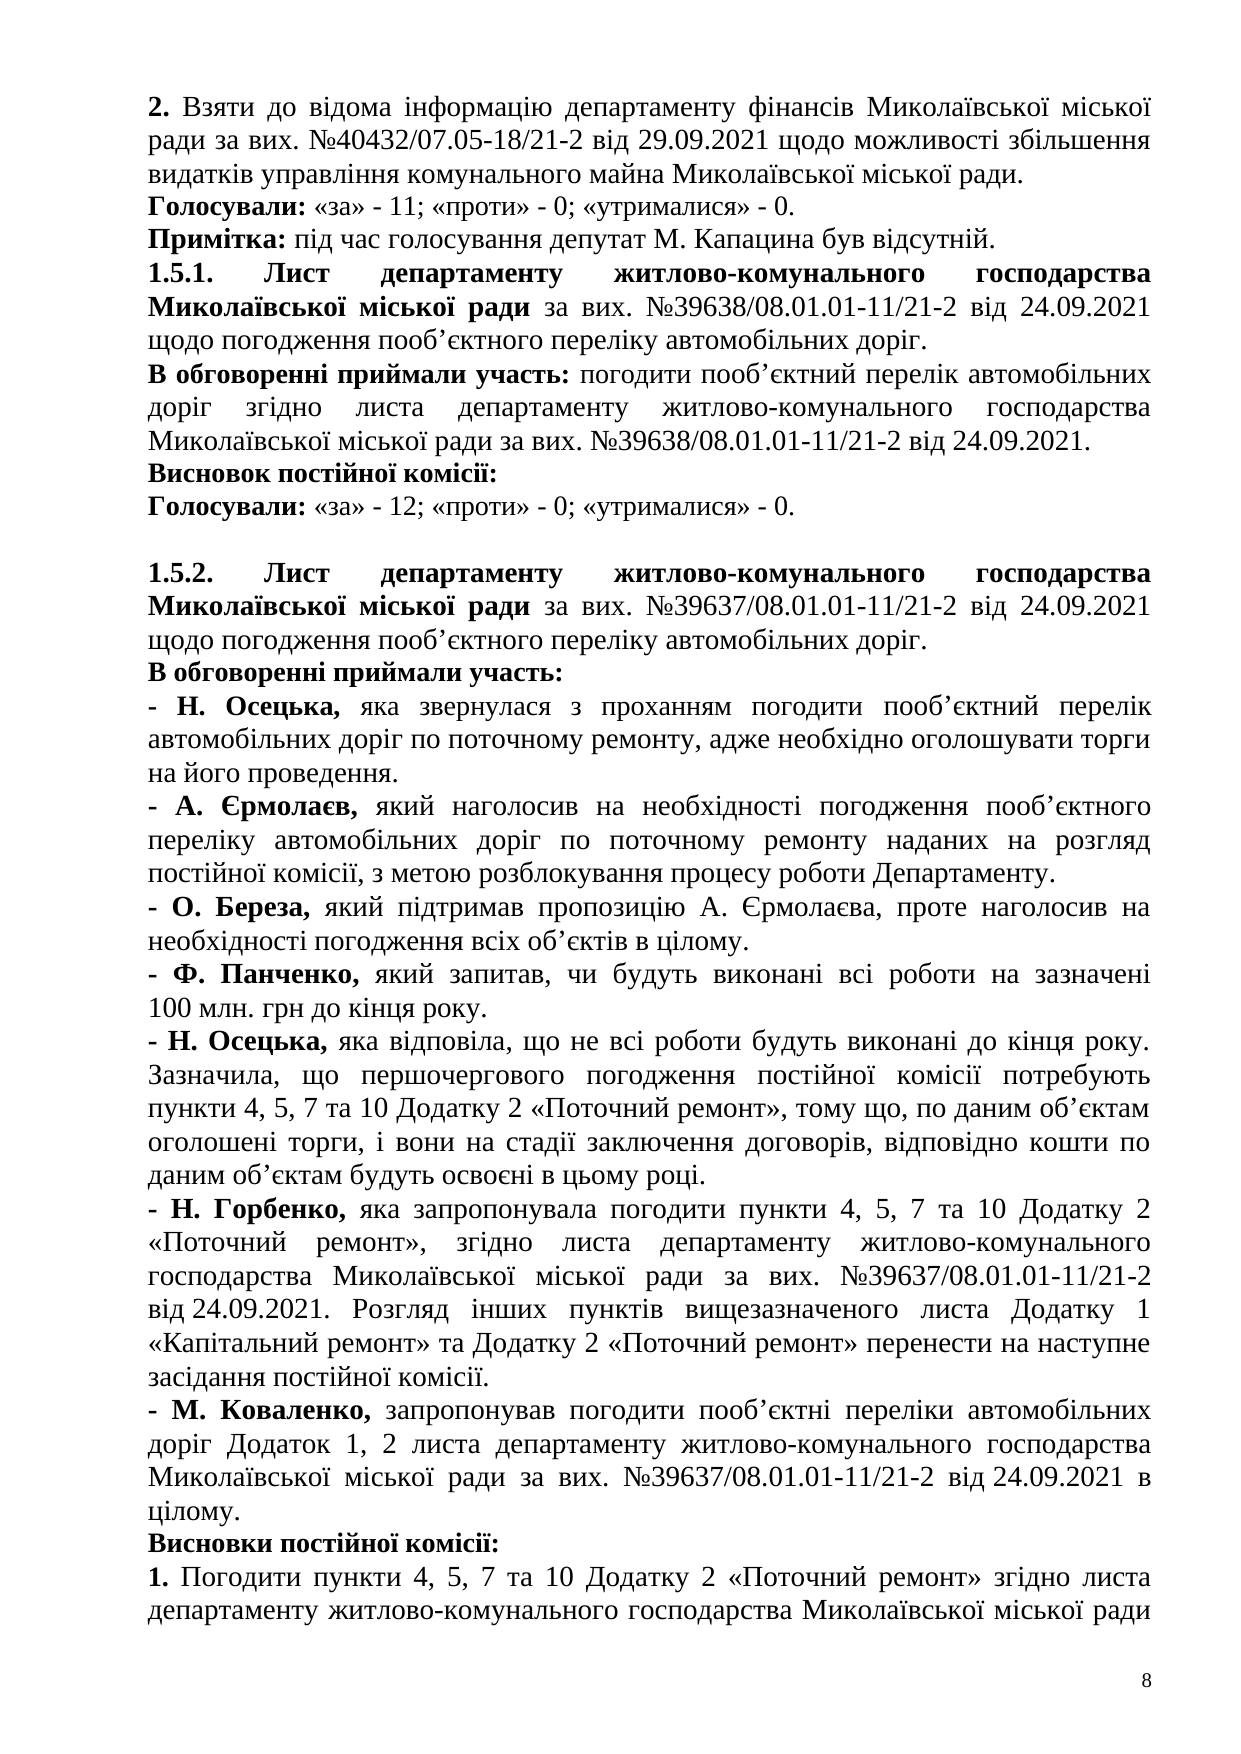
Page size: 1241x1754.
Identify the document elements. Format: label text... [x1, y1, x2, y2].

text Висновок постійної комісії: [148, 456, 1152, 489]
text Висновки постійної комісії: [148, 1526, 1152, 1559]
text - Н. Горбенко, яка запропонувала погодити пункти 4, 5, 7 та 10 Додатку 2 «Поточний ремонт», згідно листа департаменту житлово-комунального господарства Миколаївської міської ради за вих. №39637/08.01.01-11/21-2 від 24.09.2021. Розгляд інших пунктів вищезазначеного листа Додатку 1 «Капітальний ремонт» та Додатку 2 «Поточний ремонт» перенести на наступне засідання постійної комісії. [148, 1191, 1152, 1392]
text В обговоренні приймали участь: погодити пооб’єктний перелік автомобільних доріг згідно листа департаменту житлово-комунального господарства Миколаївської міської ради за вих. №39638/08.01.01-11/21-2 від 24.09.2021. [148, 356, 1152, 456]
text 1.5.1. Лист департаменту житлово-комунального господарства Миколаївської міської ради за вих. №39638/08.01.01-11/21-2 від 24.09.2021 щодо погодження пооб’єктного переліку автомобільних доріг. [148, 255, 1152, 356]
text 1.5.2. Лист департаменту житлово-комунального господарства Миколаївської міської ради за вих. №39637/08.01.01-11/21-2 від 24.09.2021 щодо погодження пооб’єктного переліку автомобільних доріг. [148, 555, 1152, 655]
text 2. Взяти до відома інформацію департаменту фінансів Миколаївської міської ради за вих. №40432/07.05-18/21-2 від 29.09.2021 щодо можливості збільшення видатків управління комунального майна Миколаївської міської ради. [148, 89, 1152, 189]
text - О. Береза, який підтримав пропозицію А. Єрмолаєва, проте наголосив на необхідності погодження всіх об’єктів в цілому. [148, 889, 1152, 956]
text В обговоренні приймали участь: [148, 655, 1152, 688]
text Голосували: «за» - 12; «проти» - 0; «утрималися» - 0. [148, 489, 1152, 521]
text - М. Коваленко, запропонував погодити пооб’єктні переліки автомобільних доріг Додаток 1, 2 листа департаменту житлово-комунального господарства Миколаївської міської ради за вих. №39637/08.01.01-11/21-2 від 24.09.2021 в цілому. [148, 1392, 1152, 1526]
text - Н. Осецька, яка звернулася з проханням погодити пооб’єктний перелік автомобільних доріг по поточному ремонту, адже необхідно оголошувати торги на його проведення. [148, 688, 1152, 788]
text Примітка: під час голосування депутат М. Капацина був відсутній. [148, 222, 1152, 255]
text - А. Єрмолаєв, який наголосив на необхідності погодження пооб’єктного переліку автомобільних доріг по поточному ремонту наданих на розгляд постійної комісії, з метою розблокування процесу роботи Департаменту. [148, 788, 1152, 889]
text - Н. Осецька, яка відповіла, що не всі роботи будуть виконані до кінця року. Зазначила, що першочергового погодження постійної комісії потребують пункти 4, 5, 7 та 10 Додатку 2 «Поточний ремонт», тому що, по даним об’єктам оголошені торги, і вони на стадії заключення договорів, відповідно кошти по даним об’єктам будуть освоєні в цьому році. [148, 1023, 1152, 1191]
text - Ф. Панченко, який запитав, чи будуть виконані всі роботи на зазначені 100 млн. грн до кінця року. [148, 956, 1152, 1023]
text Голосували: «за» - 11; «проти» - 0; «утрималися» - 0. [148, 189, 1152, 222]
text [148, 1559, 1152, 1626]
